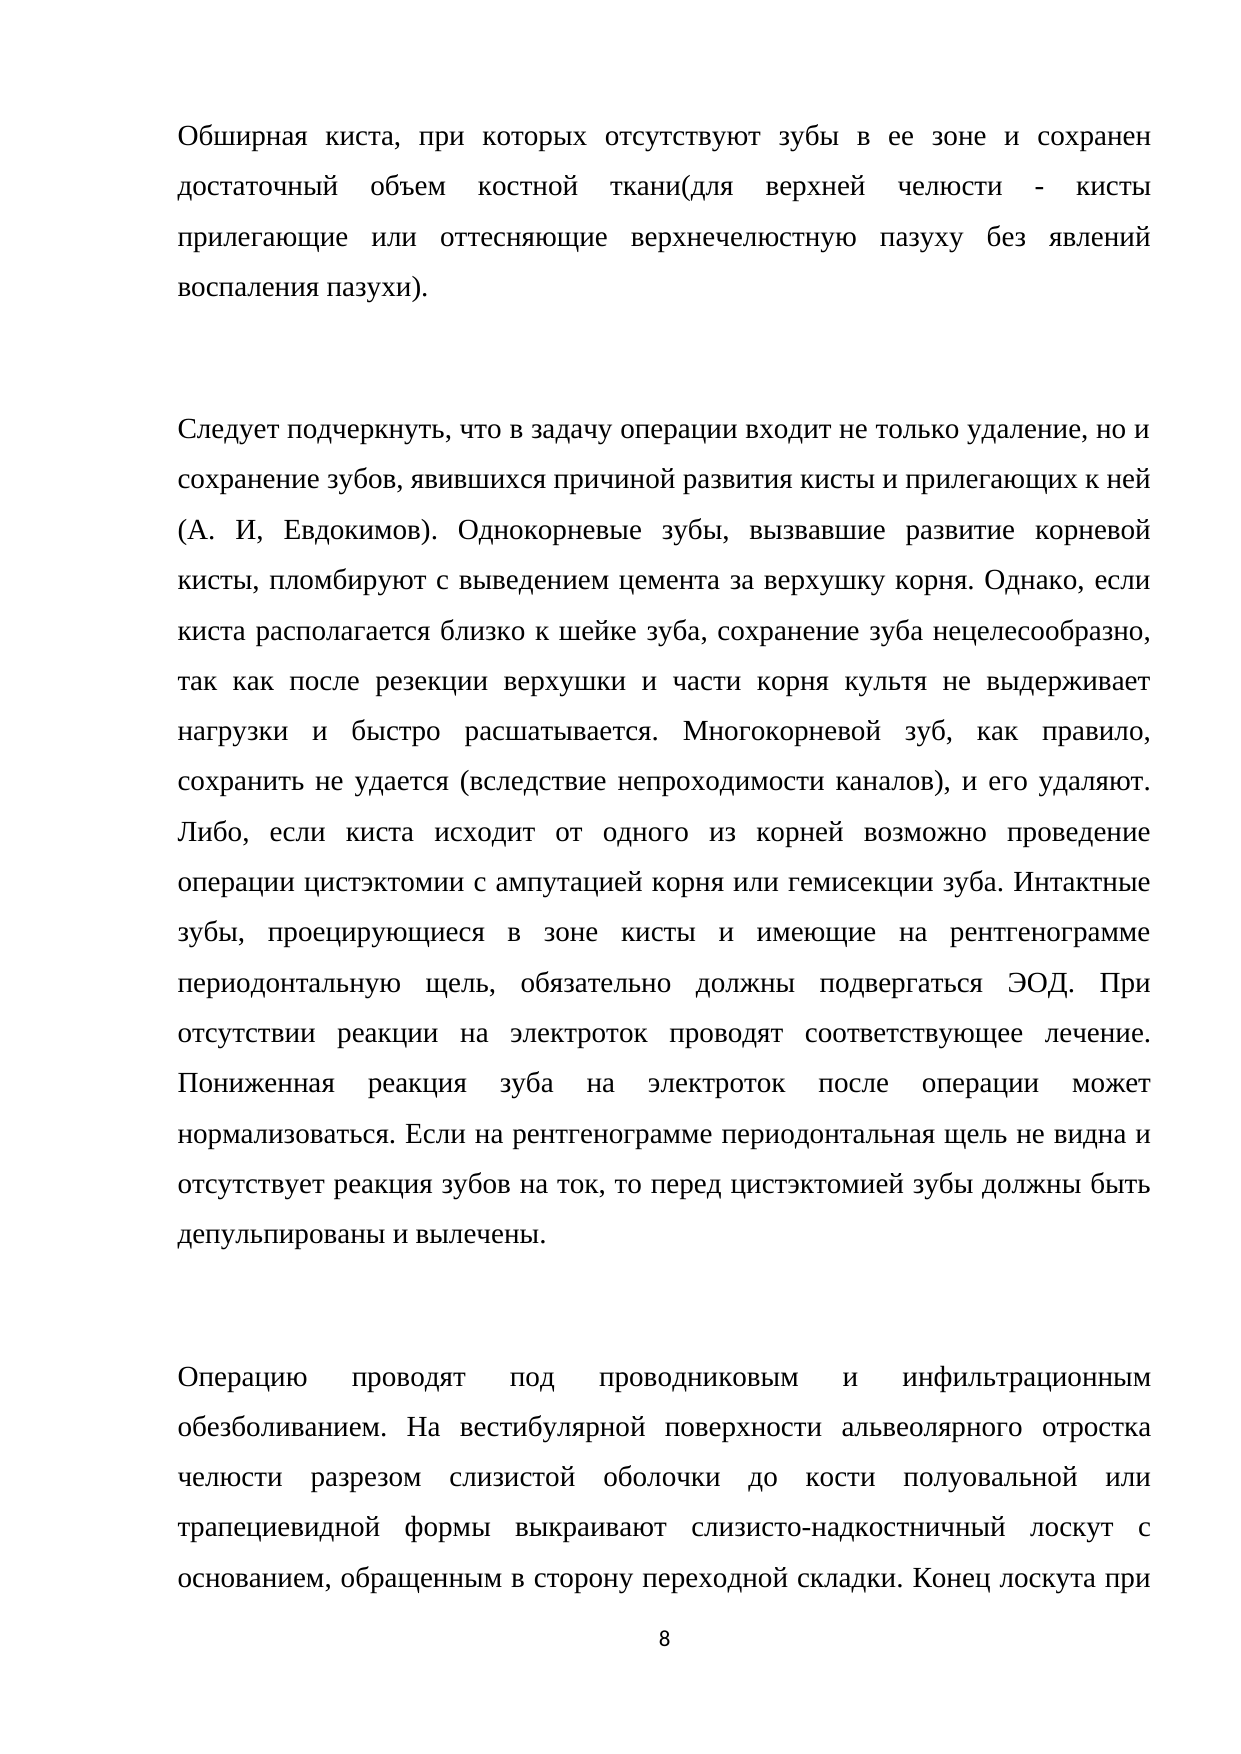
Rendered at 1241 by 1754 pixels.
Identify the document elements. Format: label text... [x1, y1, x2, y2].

text Обширная киста, при которых отсутствуют зубы в ее зоне и сохранен достаточный объем костной ткани(для верхней челюсти - кисты прилегающие или оттесняющие верхнечелюстную пазуху без явлений воспаления пазухи). [177, 118, 1152, 303]
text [177, 1359, 1152, 1593]
text Следует подчеркнуть, что в задачу операции входит не только удаление, но и сохранение зубов, явившихся причиной развития кисты и прилегающих к ней (А. И, Евдокимов). Однокорневые зубы, вызвавшие развитие корневой кисты, пломбируют с выведением цемента за верхушку корня. Однако, если киста располагается близко к шейке зуба, сохранение зуба нецелесообразно, так как после резекции верхушки и части корня культя не выдерживает нагрузки и быстро расшатывается. Многокорневой зуб, как правило, сохранить не удается (вследствие непроходимости каналов), и его удаляют. Либо, если киста исходит от одного из корней возможно проведение операции цистэктомии с ампутацией корня или гемисекции зуба. Интактные зубы, проецирующиеся в зоне кисты и имеющие на рентгенограмме периодонтальную щель, обязательно должны подвергаться ЭОД. При отсутствии реакции на электроток проводят соответствующее лечение. Пониженная реакция зуба на электроток после операции может нормализоваться. Если на рентгенограмме периодонтальная щель не видна и отсутствует реакция зубов на ток, то перед цистэктомией зубы должны быть депульпированы и вылечены. [177, 411, 1152, 1250]
